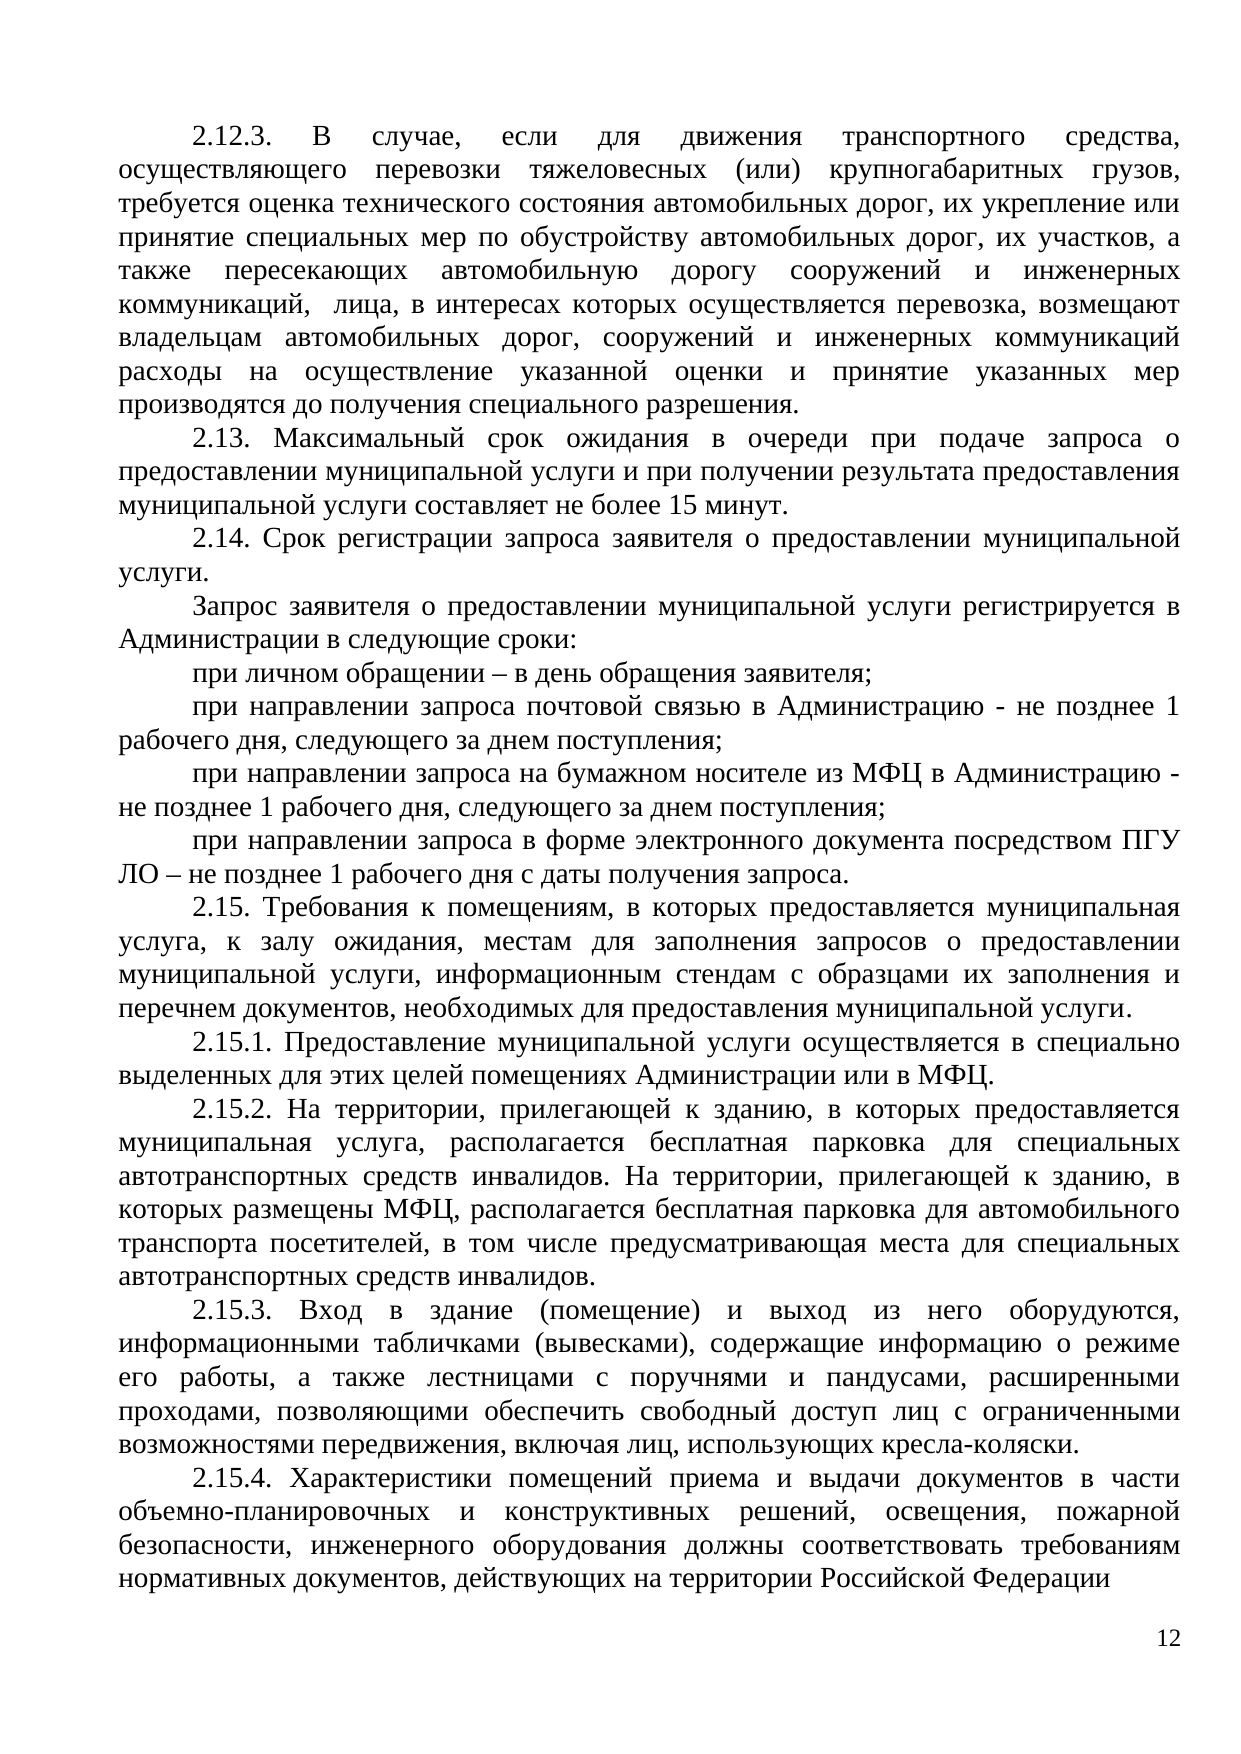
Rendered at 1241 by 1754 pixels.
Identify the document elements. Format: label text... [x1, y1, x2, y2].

text при направлении запроса почтовой связью в Администрацию - не позднее 1 рабочего дня, следующего за днем поступления; [118, 688, 1181, 755]
text 2.15.3. Вход в здание (помещение) и выход из него оборудуются, информационными табличками (вывесками), содержащие информацию о режиме его работы, а также лестницами с поручнями и пандусами, расширенными проходами, позволяющими обеспечить свободный доступ лиц с ограниченными возможностями передвижения, включая лиц, использующих кресла-коляски. [118, 1292, 1181, 1460]
text при направлении запроса на бумажном носителе из МФЦ в Администрацию - не позднее 1 рабочего дня, следующего за днем поступления; [118, 755, 1181, 822]
text 2.13. Максимальный срок ожидания в очереди при подаче запроса о предоставлении муниципальной услуги и при получении результата предоставления муниципальной услуги составляет не более 15 минут. [118, 420, 1181, 521]
text 2.12.3. В случае, если для движения транспортного средства, осуществляющего перевозки тяжеловесных (или) крупногабаритных грузов, требуется оценка технического состояния автомобильных дорог, их укрепление или принятие специальных мер по обустройству автомобильных дорог, их участков, а также пересекающих автомобильную дорогу сооружений и инженерных коммуникаций, лица, в интересах которых осуществляется перевозка, возмещают владельцам автомобильных дорог, сооружений и инженерных коммуникаций расходы на осуществление указанной оценки и принятие указанных мер производятся до получения специального разрешения. [118, 118, 1181, 420]
text при личном обращении – в день обращения заявителя; [118, 655, 1181, 688]
text 2.14. Срок регистрации запроса заявителя о предоставлении муниципальной услуги. [118, 521, 1181, 588]
text 2.15.2. На территории, прилегающей к зданию, в которых предоставляется муниципальная услуга, располагается бесплатная парковка для специальных автотранспортных средств инвалидов. На территории, прилегающей к зданию, в которых размещены МФЦ, располагается бесплатная парковка для автомобильного транспорта посетителей, в том числе предусматривающая места для специальных автотранспортных средств инвалидов. [118, 1091, 1181, 1292]
text 2.15.1. Предоставление муниципальной услуги осуществляется в специально выделенных для этих целей помещениях Администрации или в МФЦ. [118, 1024, 1181, 1091]
text при направлении запроса в форме электронного документа посредством ПГУ ЛО – не позднее 1 рабочего дня с даты получения запроса. [118, 822, 1181, 889]
text Запрос заявителя о предоставлении муниципальной услуги регистрируется в Администрации в следующие сроки: [118, 588, 1181, 655]
text 2.15.4. Характеристики помещений приема и выдачи документов в части объемно-планировочных и конструктивных решений, освещения, пожарной безопасности, инженерного оборудования должны соответствовать требованиям нормативных документов, действующих на территории Российской Федерации [118, 1460, 1181, 1594]
text 2.15. Требования к помещениям, в которых предоставляется муниципальная услуга, к залу ожидания, местам для заполнения запросов о предоставлении муниципальной услуги, информационным стендам с образцами их заполнения и перечнем документов, необходимых для предоставления муниципальной услуги. [118, 889, 1181, 1024]
